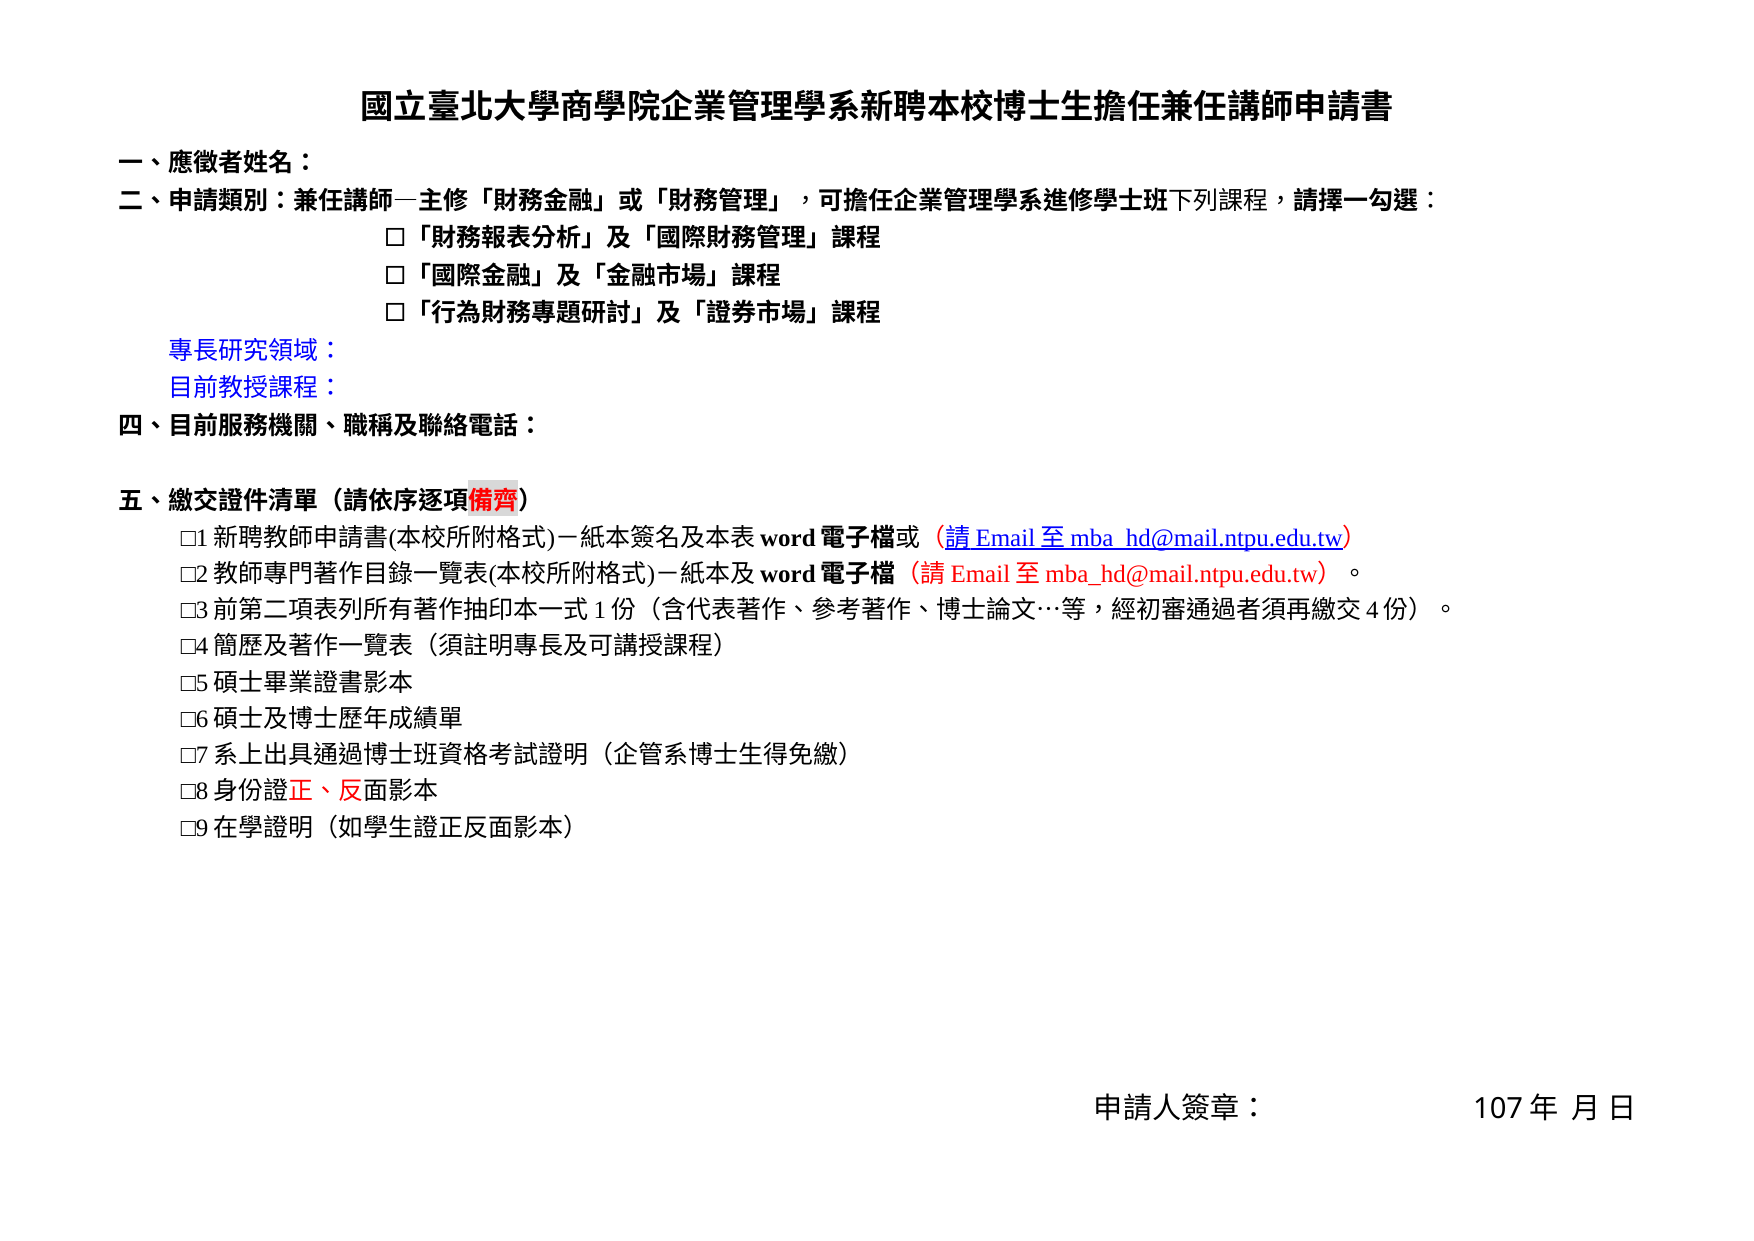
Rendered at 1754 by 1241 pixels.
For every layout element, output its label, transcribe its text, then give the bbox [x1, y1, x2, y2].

text □7系上出具通過博士班資格考試證明（企管系博士生得免繳） [181, 734, 1636, 771]
text □2教師專門著作目錄一覽表(本校所附格式)－紙本及word電子檔（請Email至mba_hd@mail.ntpu.edu.tw）。 [181, 553, 1636, 589]
text □4簡歷及著作一覽表（須註明專長及可講授課程） [181, 626, 1636, 662]
text 目前教授課程： [168, 367, 1636, 404]
text □8身份證正、反面影本 [181, 771, 1636, 807]
text □6碩士及博士歷年成績單 [181, 698, 1636, 734]
text  「國際金融」及「金融市場」課程 [181, 254, 1636, 292]
text □9在學證明（如學生證正反面影本） [181, 807, 1636, 843]
text 申請人簽章： 107年 月 日 [118, 1068, 1636, 1143]
text 國立臺北大學商學院企業管理學系新聘本校博士生擔任兼任講師申請書 [118, 67, 1636, 142]
text □3前第二項表列所有著作抽印本一式1份（含代表著作、參考著作、博士論文…等，經初審通過者須再繳交4份）。 [181, 589, 1636, 626]
text 「行為財務專題研討」及「證券市場」課程 [384, 292, 1636, 329]
text 二、申請類別：兼任講師—主修「財務金融」或「財務管理」，可擔任企業管理學系進修學士班下列課程，請擇一勾選： [118, 179, 1636, 217]
text 專長研究領域： [168, 329, 1636, 367]
text 一、應徵者姓名： [118, 142, 1636, 179]
text 「財務報表分析」及「國際財務管理」課程 [384, 217, 1636, 254]
text 五、繳交證件清單（請依序逐項備齊） [118, 479, 1636, 517]
text □1新聘教師申請書(本校所附格式)－紙本簽名及本表word電子檔或（請Email至mba_hd@mail.ntpu.edu.tw） [181, 517, 1636, 553]
text □5碩士畢業證書影本 [181, 662, 1636, 698]
text 四、目前服務機關、職稱及聯絡電話： [118, 404, 1636, 442]
